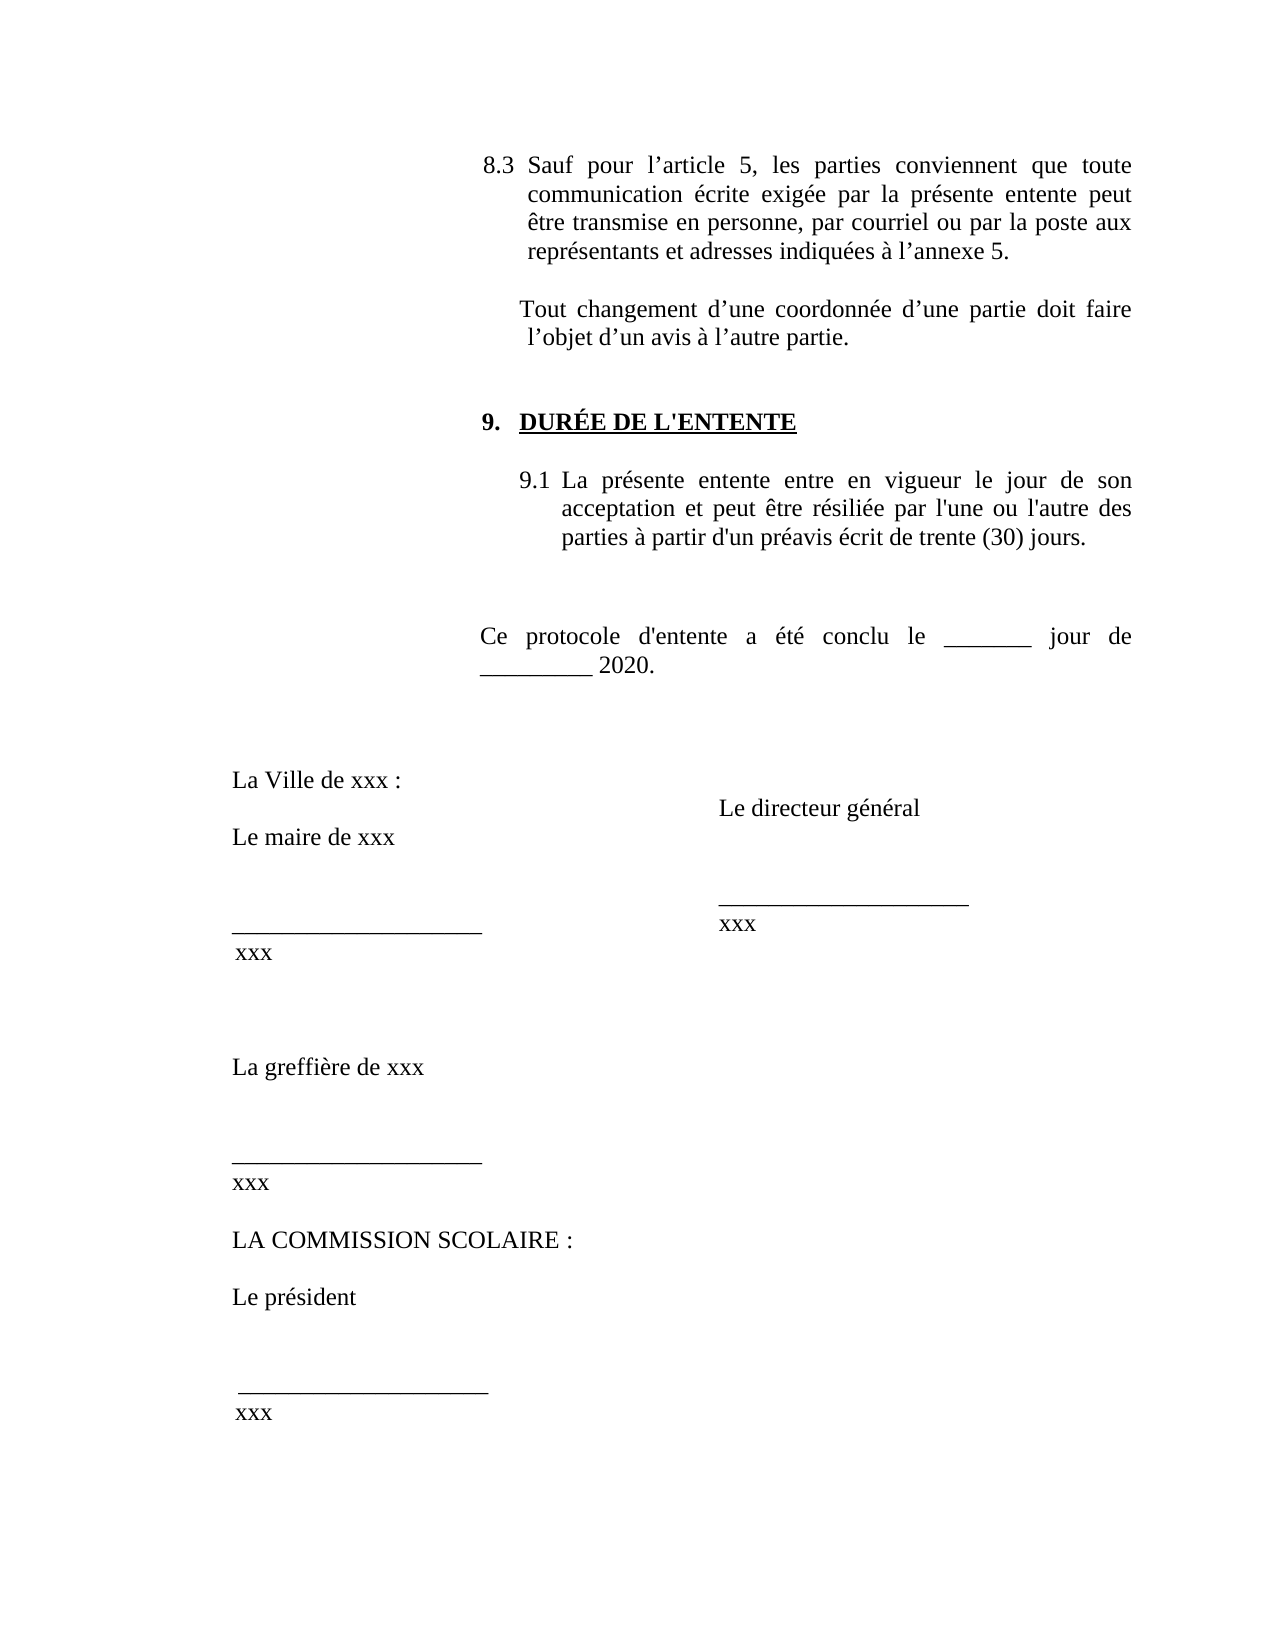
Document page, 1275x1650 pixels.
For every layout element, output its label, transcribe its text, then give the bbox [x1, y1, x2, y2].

list Sauf pour l’article 5, les parties conviennent que toute communication écrite exigée par la présente entente peut être transmise en personne, par courriel ou par la poste aux représentants et adresses indiquées à l’annexe 5. [483, 150, 1132, 265]
text Le directeur général [719, 793, 1132, 822]
text Le maire de xxx [232, 822, 638, 851]
text La greffière de xxx [232, 1052, 638, 1081]
text xxx [235, 1397, 638, 1426]
list La présente entente entre en vigueur le jour de son acceptation et peut être résiliée par l'une ou l'autre des parties à partir d'un préavis écrit de trente (30) jours. [519, 465, 1132, 551]
text Ce protocole d'entente a été conclu le _______ jour de _________ 2020. [480, 621, 1132, 678]
text LA COMMISSION SCOLAIRE : [232, 1225, 638, 1253]
text ____________________ [232, 1368, 638, 1397]
text ____________________ [719, 880, 1132, 908]
text xxx [235, 937, 638, 966]
text ____________________ [232, 908, 638, 937]
text La Ville de xxx : [187, 765, 638, 793]
list DURÉE DE L'ENTENTE [482, 407, 1132, 436]
text xxx [232, 1167, 638, 1196]
text ____________________ [232, 1138, 638, 1167]
text Le président [232, 1282, 638, 1311]
list Tout changement d’une coordonnée d’une partie doit faire l’objet d’un avis à l’autre partie. [519, 294, 1132, 351]
text xxx [719, 908, 1132, 937]
